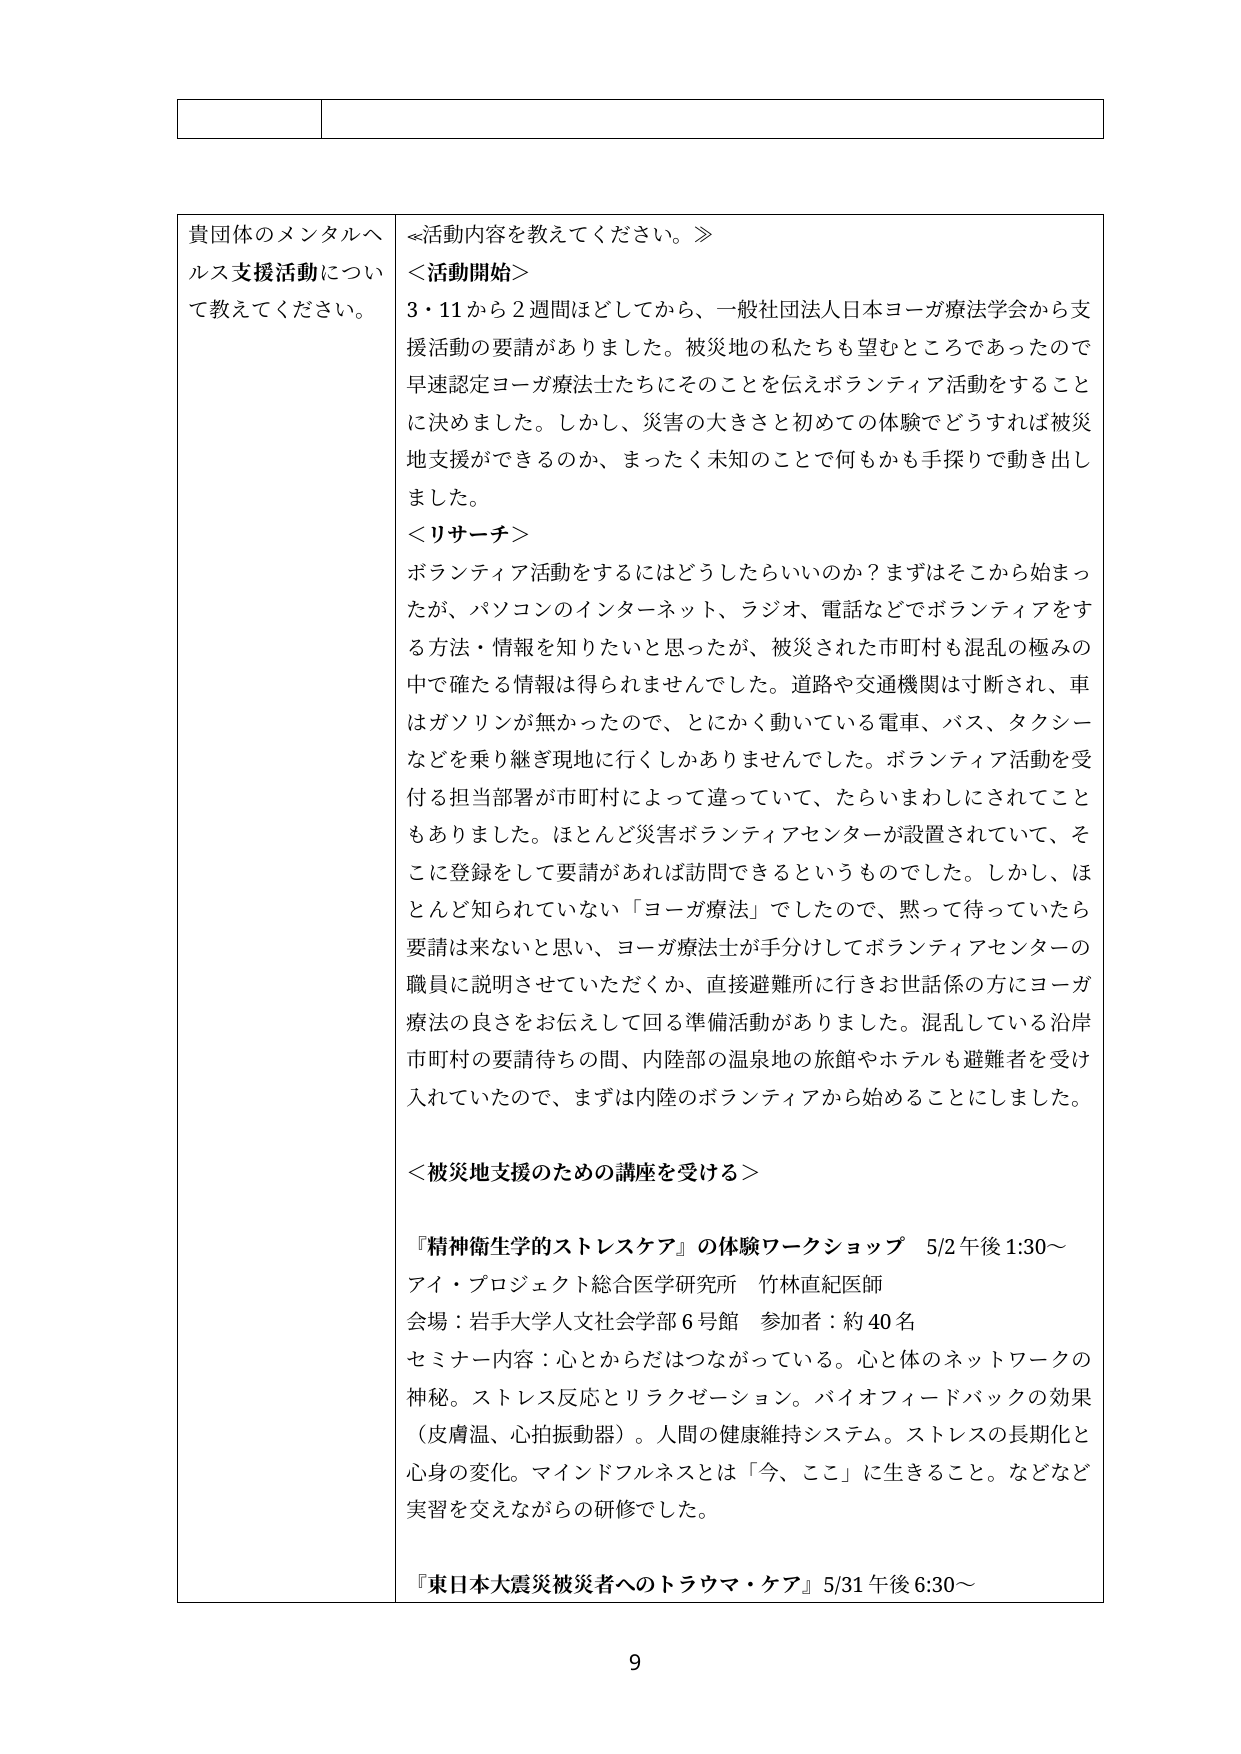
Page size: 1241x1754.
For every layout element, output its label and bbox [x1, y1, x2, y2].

table_header [322, 100, 1103, 138]
table_header [178, 215, 395, 1602]
table_header [396, 215, 1103, 1602]
table_header [178, 100, 321, 138]
